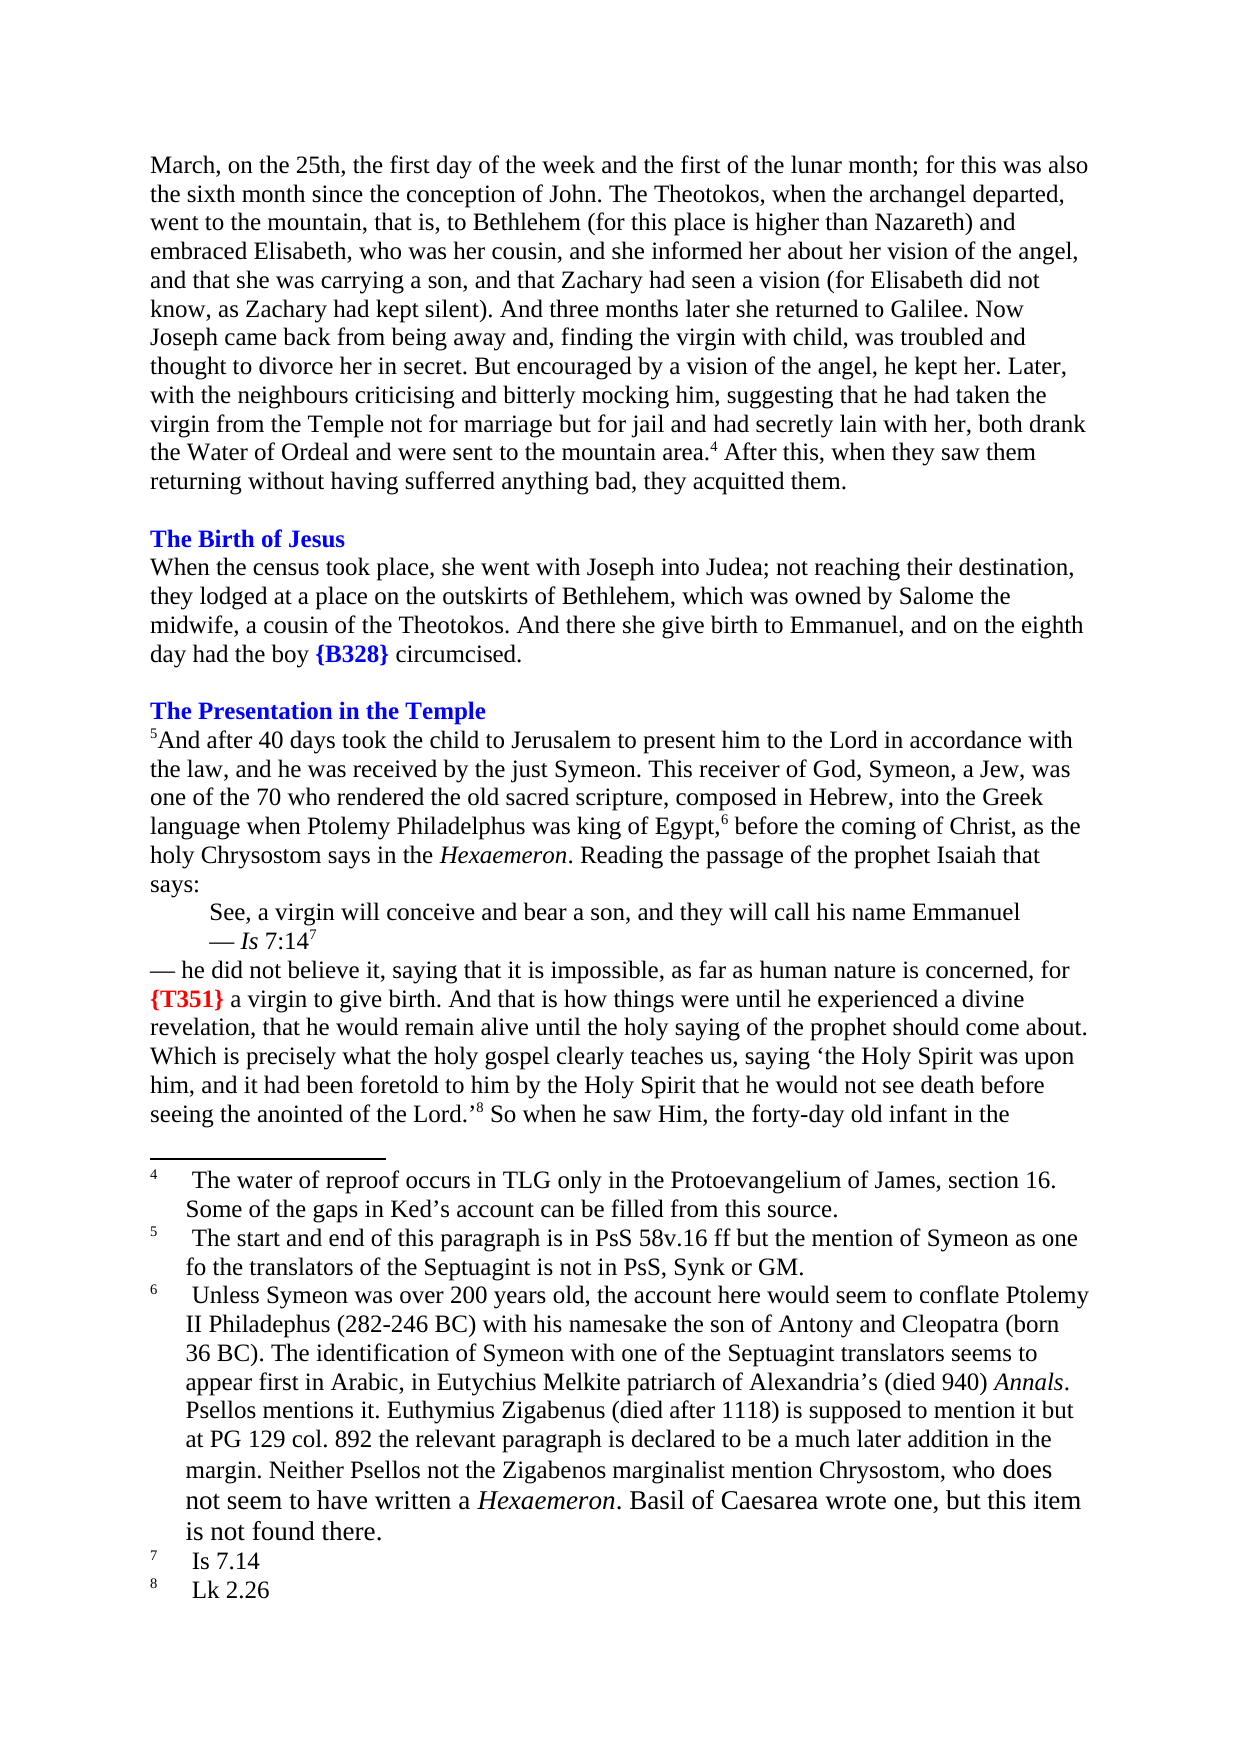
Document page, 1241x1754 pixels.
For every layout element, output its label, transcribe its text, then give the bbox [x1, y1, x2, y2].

text And after 40 days took the child to Jerusalem to present him to the Lord in accordance with the law, and he was received by the just Symeon. This receiver of God, Symeon, a Jew, was one of the 70 who rendered the old sacred scripture, composed in Hebrew, into the Greek language when Ptolemy Philadelphus was king of Egypt, before the coming of Christ, as the holy Chrysostom says in the Hexaemeron. Reading the passage of the prophet Isaiah that says: [150, 725, 1090, 897]
text See, a virgin will conceive and bear a son, and they will call his name Emmanuel — Is 7:14 [209, 897, 1032, 955]
text — he did not believe it, saying that it is impossible, as far as human nature is concerned, for {T351} a virgin to give birth. And that is how things were until he experienced a divine revelation, that he would remain alive until the holy saying of the prophet should come about. Which is precisely what the holy gospel clearly teaches us, saying ‘the Holy Spirit was upon him, and it had been foretold to him by the Holy Spirit that he would not see death before seeing the anointed of the Lord.’ So when he saw Him, the forty-day old infant in the Temple, and received Him in his arms, and said ‘Now, Master, you can dismiss your servant, according to your word in peace’ he departed to Him rejoicing. [150, 955, 1090, 1127]
text When the census took place, she went with Joseph into Judea; not reaching their destination, they lodged at a place on the outskirts of Bethlehem, which was owned by Salome the midwife, a cousin of the Theotokos. And there she give birth to Emmanuel, and on the eighth day had the boy {B328} circumcised. [150, 552, 1090, 667]
text The Birth of Jesus [150, 524, 1090, 552]
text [150, 150, 1090, 495]
text The Presentation in the Temple [150, 696, 1090, 725]
